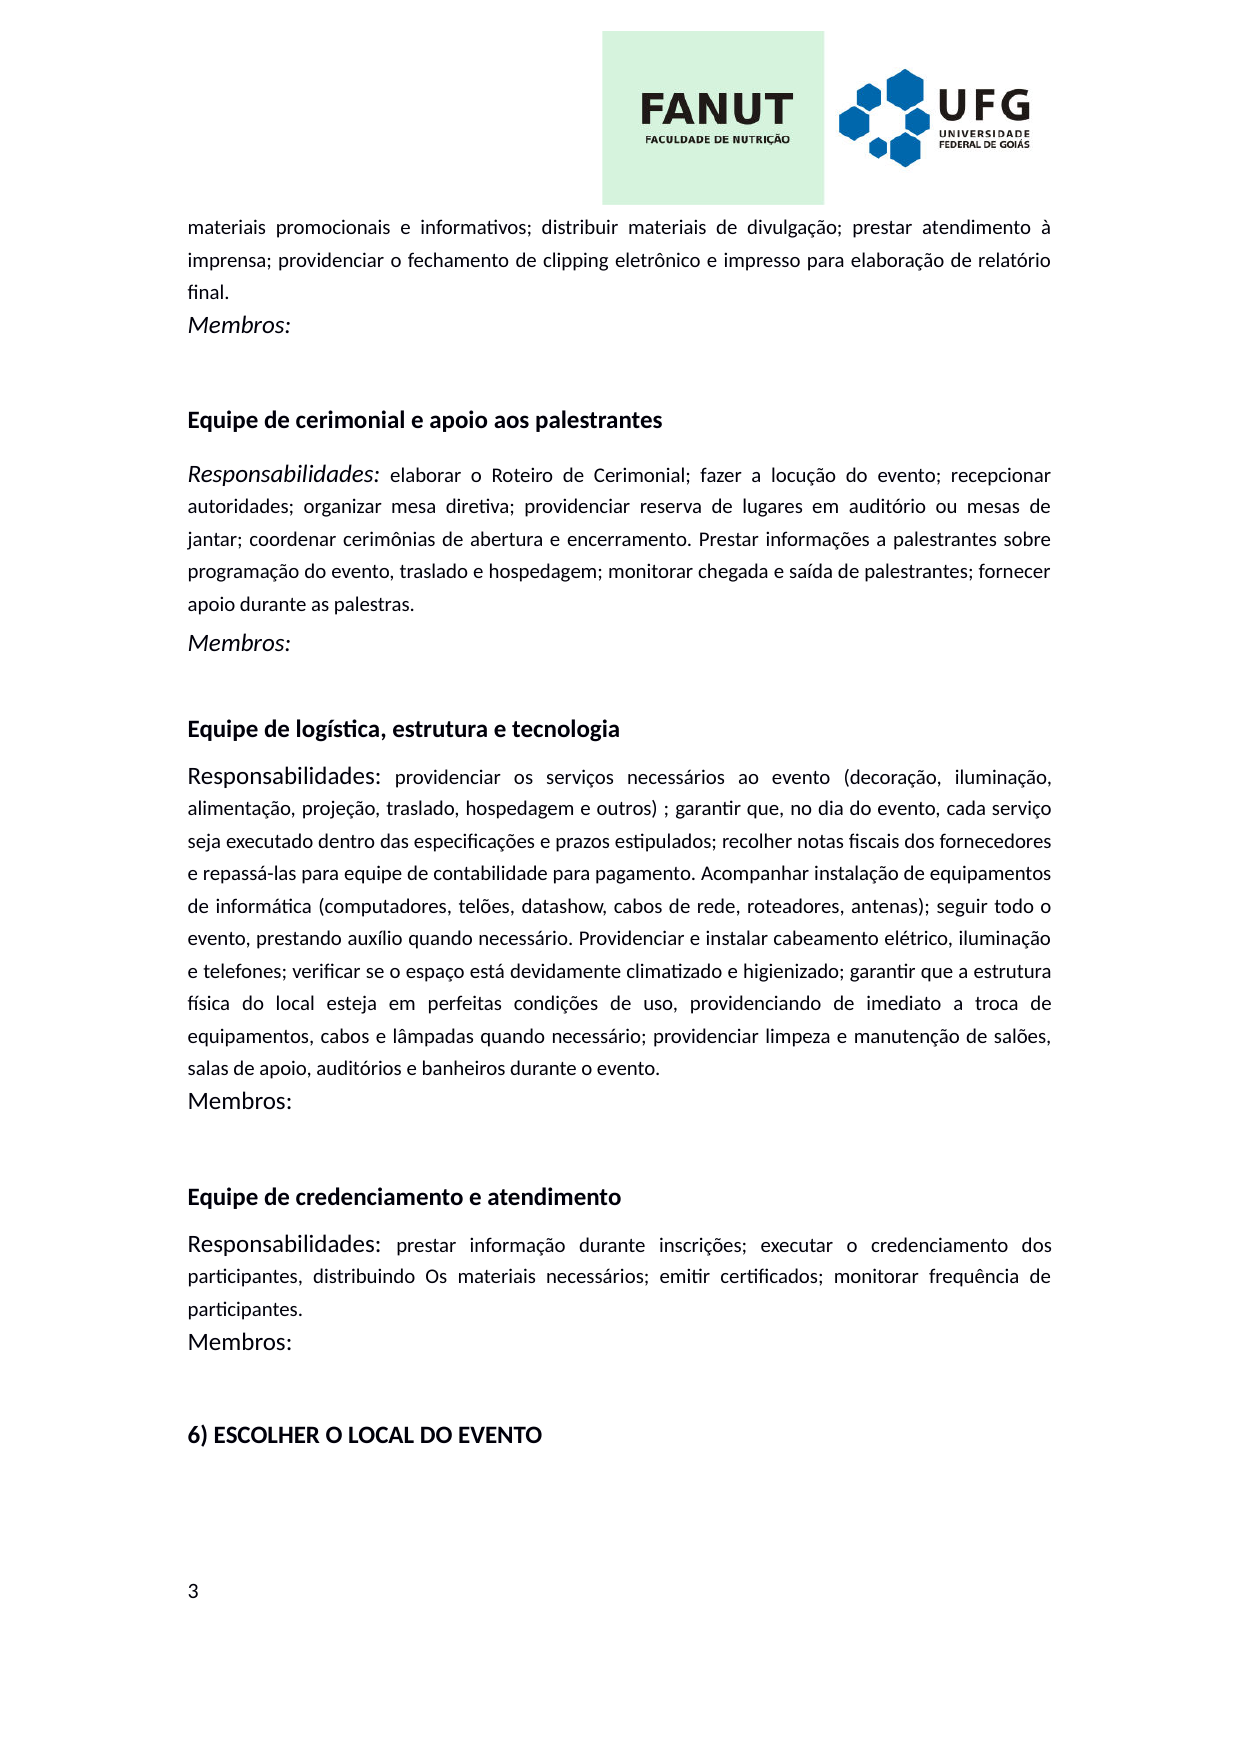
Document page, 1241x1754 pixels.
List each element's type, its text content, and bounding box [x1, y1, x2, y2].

text Equipe de cerimonial e apoio aos palestrantes [187, 404, 1053, 436]
text Membros: [187, 626, 1053, 658]
text Equipe de logística, estrutura e tecnologia [187, 712, 1053, 744]
text Membros: [187, 1084, 1053, 1117]
text Membros: [187, 1325, 1053, 1358]
text Responsabilidades: elaborar o Roteiro de Cerimonial; fazer a locução do evento; recepcionar autoridades; organizar mesa diretiva; providenciar reserva de lugares em auditório ou mesas de jantar; coordenar cerimônias de abertura e encerramento. Prestar informações a palestrantes sobre programação do evento, traslado e hospedagem; monitorar chegada e saída de palestrantes; fornecer apoio durante as palestras. [187, 457, 1053, 620]
text Responsabilidades: providenciar os serviços necessários ao evento (decoração, iluminação, alimentação, projeção, traslado, hospedagem e outros) ; garantir que, no dia do evento, cada serviço seja executado dentro das especificações e prazos estipulados; recolher notas fiscais dos fornecedores e repassá-las para equipe de contabilidade para pagamento. Acompanhar instalação de equipamentos de informática (computadores, telões, datashow, cabos de rede, roteadores, antenas); seguir todo o evento, prestando auxílio quando necessário. Providenciar e instalar cabeamento elétrico, iluminação e telefones; verificar se o espaço está devidamente climatizado e higienizado; garantir que a estrutura física do local esteja em perfeitas condições de uso, providenciando de imediato a troca de equipamentos, cabos e lâmpadas quando necessário; providenciar limpeza e manutenção de salões, salas de apoio, auditórios e banheiros durante o evento. [187, 759, 1053, 1084]
text Membros: [187, 308, 1053, 341]
text Equipe de credenciamento e atendimento [187, 1180, 1053, 1212]
text Responsabilidades: prestar informação durante inscrições; executar o credenciamento dos participantes, distribuindo Os materiais necessários; emitir certificados; monitorar frequência de participantes. [187, 1228, 1053, 1325]
picture [602, 31, 1044, 205]
text 6) ESCOLHER O LOCAL DO EVENTO [187, 1419, 1053, 1451]
